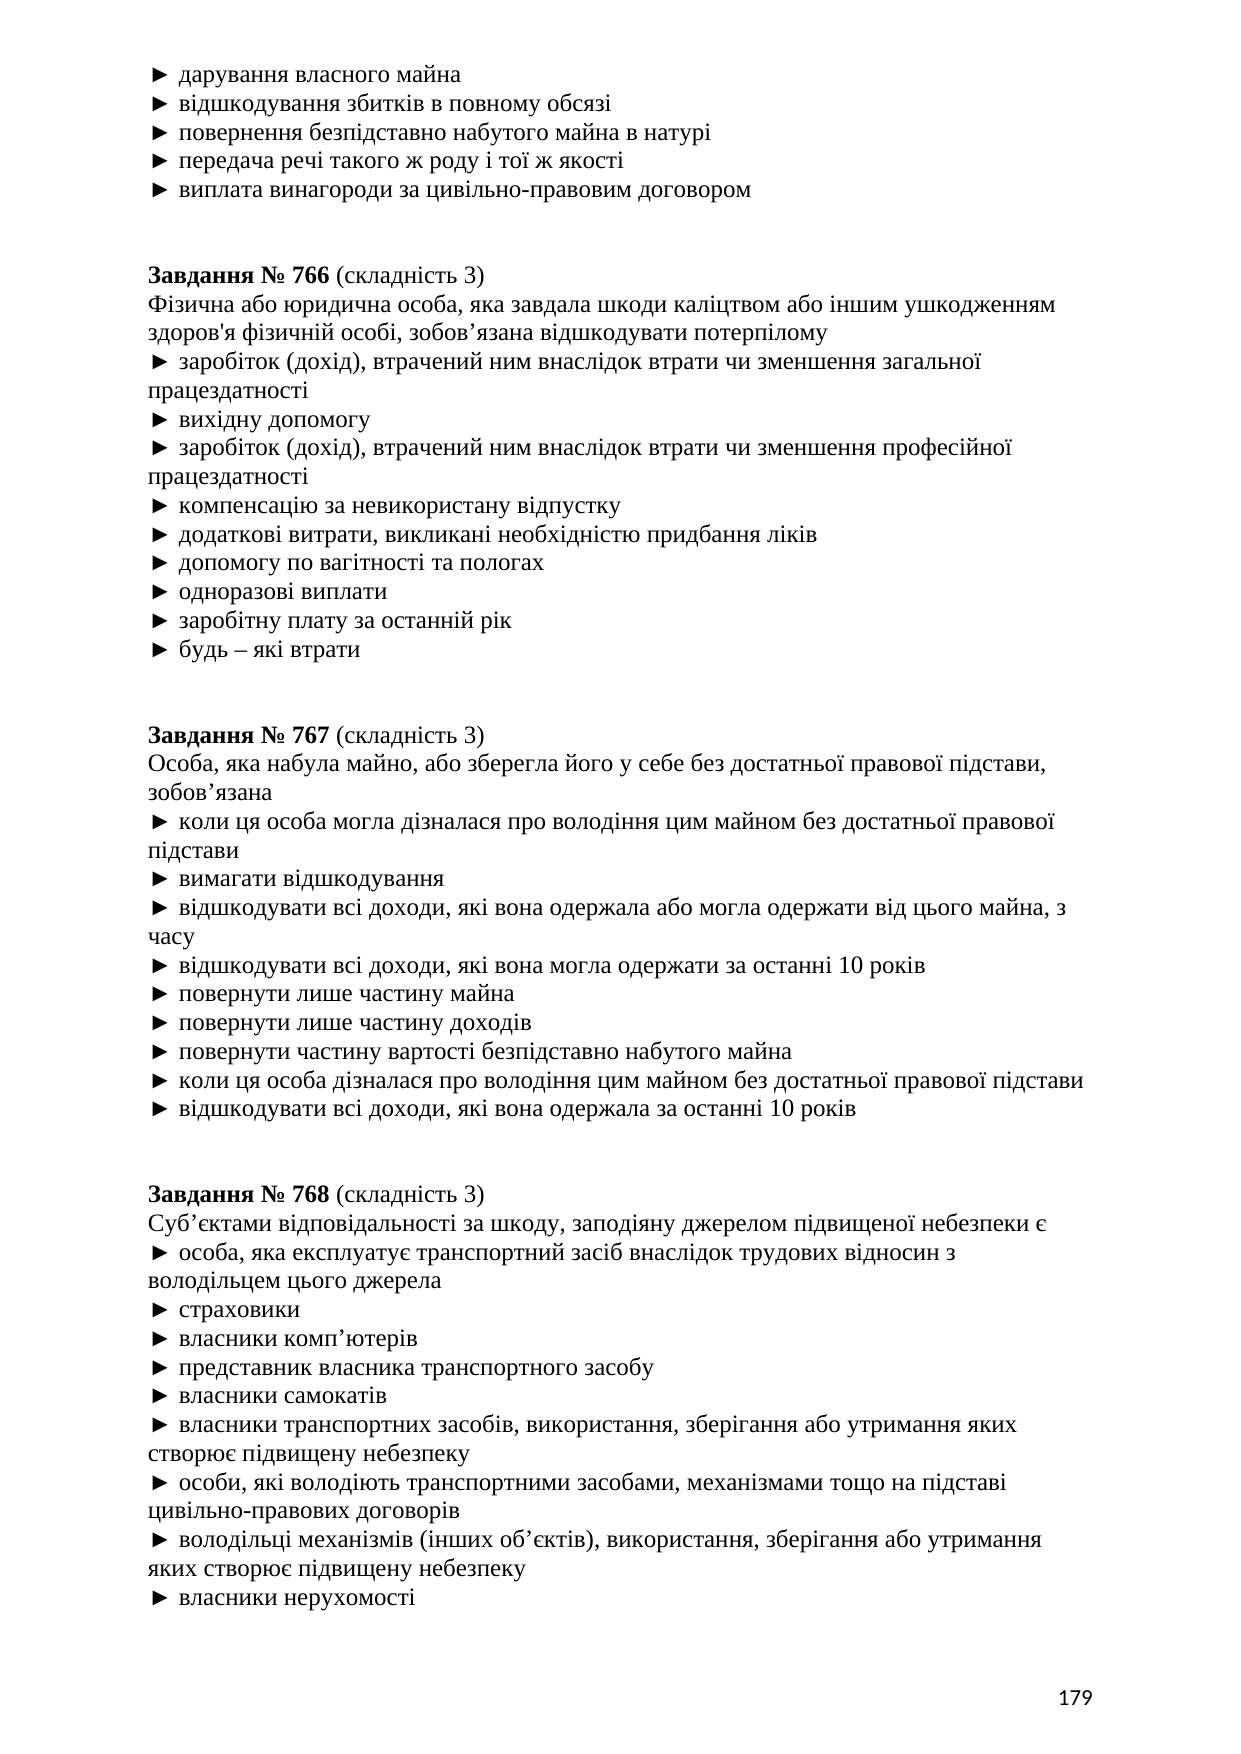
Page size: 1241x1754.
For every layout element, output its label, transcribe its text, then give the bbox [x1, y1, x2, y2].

text Завдання № 767 (складність 3) Особа, яка набула майно, або зберегла його у себе без достатньої правової підстави, зобов’язана ► коли ця особа могла дізналася про володіння цим майном без достатньої правової підстави ► вимагати відшкодування ► відшкодувати всі доходи, які вона одержала або могла одержати від цього майна, з часу ► відшкодувати всі доходи, які вона могла одержати за останні 10 років ► повернути лише частину майна ► повернути лише частину доходів ► повернути частину вартості безпідставно набутого майна ► коли ця особа дізналася про володіння цим майном без достатньої правової підстави ► відшкодувати всі доходи, які вона одержала за останні 10 років [148, 720, 1092, 1150]
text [148, 59, 1092, 231]
text Завдання № 768 (складність 3) Суб’єктами відповідальності за шкоду, заподіяну джерелом підвищеної небезпеки є ► особа, яка експлуатує транспортний засіб внаслідок трудових відносин з володільцем цього джерела ► страховики ► власники комп’ютерів ► представник власника транспортного засобу ► власники самокатів ► власники транспортних засобів, використання, зберігання або утримання яких створює підвищену небезпеку ► особи, які володіють транспортними засобами, механізмами тощо на підставі цивільно-правових договорів ► володільці механізмів (інших об’єктів), використання, зберігання або утримання яких створює підвищену небезпеку ► власники нерухомості [148, 1179, 1092, 1639]
text Завдання № 766 (складність 3) Фізична або юридична особа, яка завдала шкоди каліцтвом або іншим ушкодженням здоров'я фізичній особі, зобов’язана відшкодувати потерпілому ► заробіток (дохід), втрачений ним внаслідок втрати чи зменшення загальної працездатності ► вихідну допомогу ► заробіток (дохід), втрачений ним внаслідок втрати чи зменшення професійної працездатності ► компенсацію за невикористану відпустку ► додаткові витрати, викликані необхідністю придбання ліків ► допомогу по вагітності та пологах ► одноразові виплати ► заробітну плату за останній рік ► будь – які втрати [148, 260, 1092, 691]
